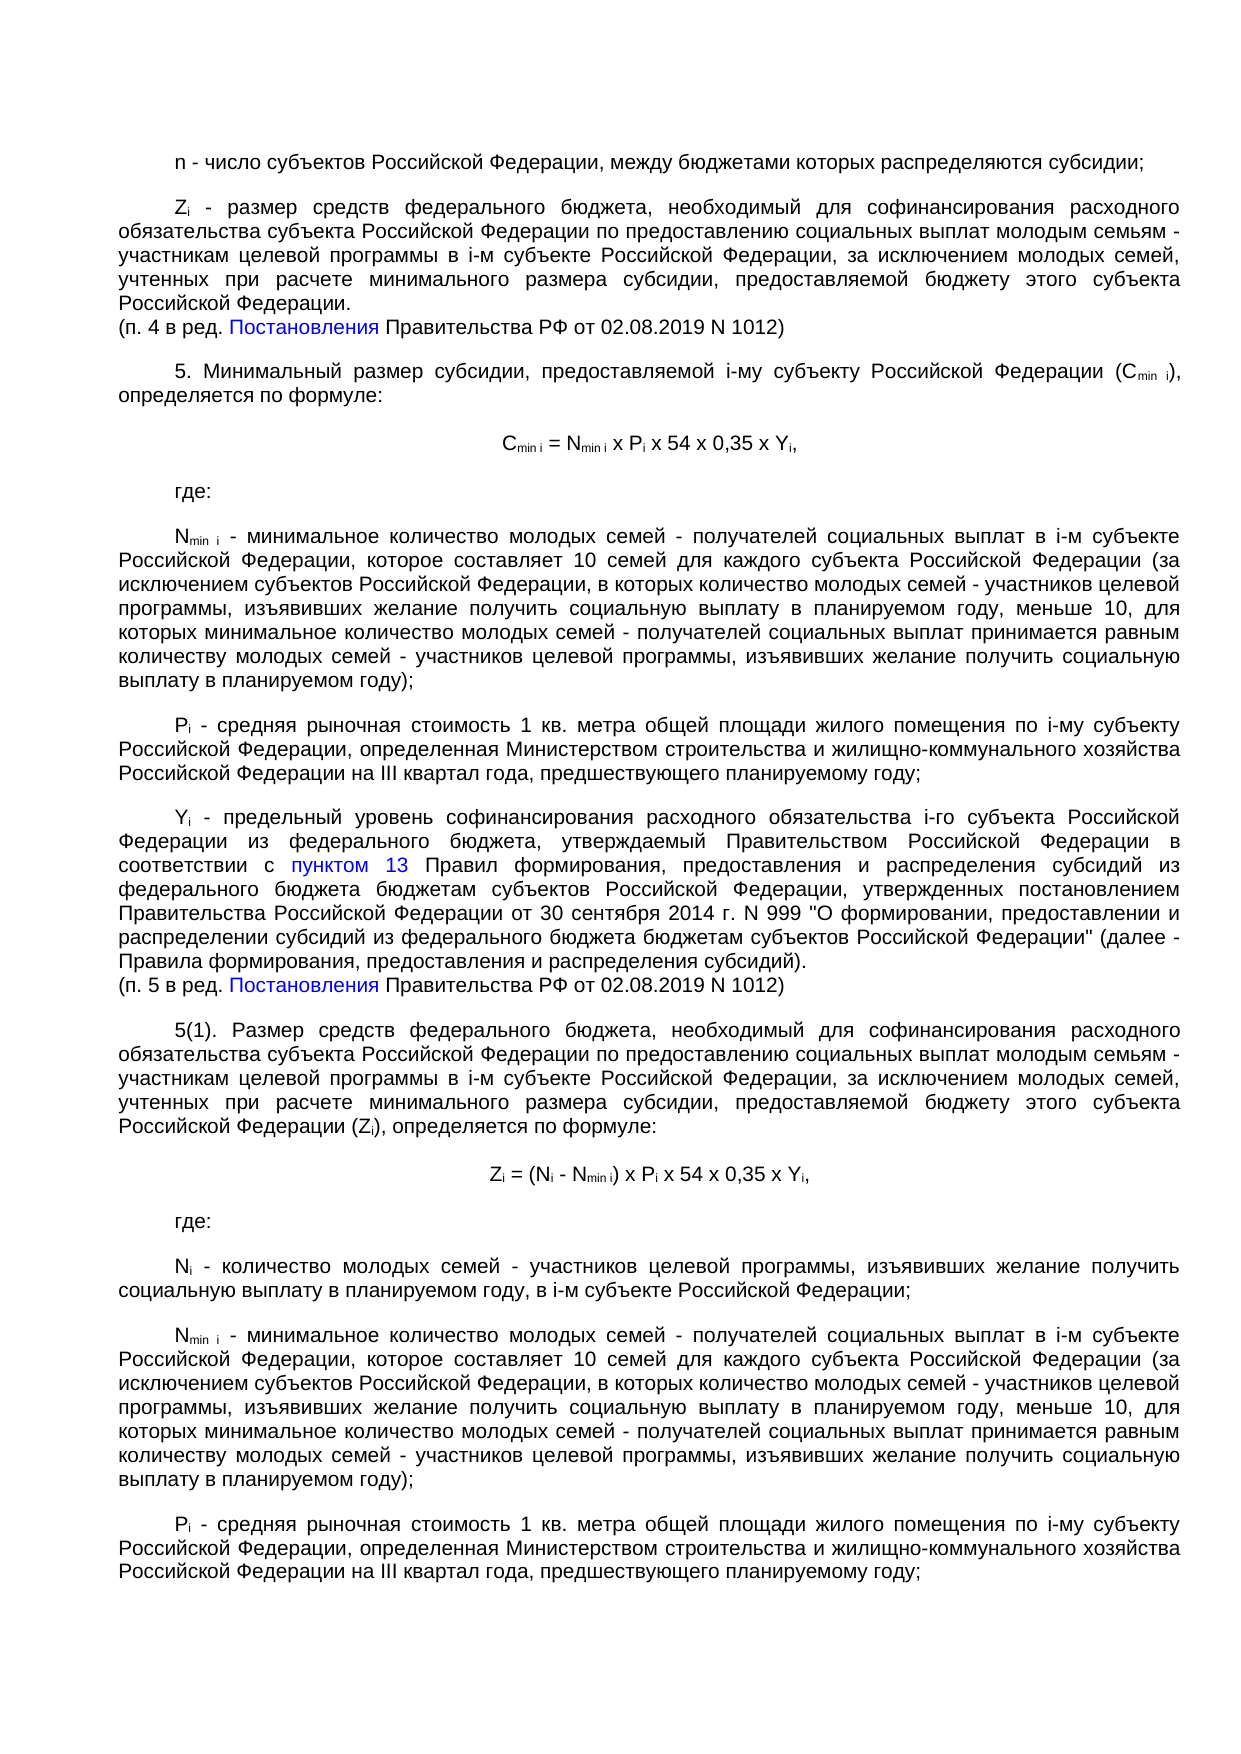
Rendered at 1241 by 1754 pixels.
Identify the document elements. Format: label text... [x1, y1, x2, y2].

text Ni - количество молодых семей - участников целевой программы, изъявивших желание получить социальную выплату в планируемом году, в i-м субъекте Российской Федерации; [118, 1254, 1181, 1302]
text (п. 4 в ред. Постановления Правительства РФ от 02.08.2019 N 1012) [118, 314, 1181, 338]
text Nmin i - минимальное количество молодых семей - получателей социальных выплат в i-м субъекте Российской Федерации, которое составляет 10 семей для каждого субъекта Российской Федерации (за исключением субъектов Российской Федерации, в которых количество молодых семей - участников целевой программы, изъявивших желание получить социальную выплату в планируемом году, меньше 10, для которых минимальное количество молодых семей - получателей социальных выплат принимается равным количеству молодых семей - участников целевой программы, изъявивших желание получить социальную выплату в планируемом году); [118, 524, 1181, 692]
text где: [118, 479, 1181, 503]
text Yi - предельный уровень софинансирования расходного обязательства i-го субъекта Российской Федерации из федерального бюджета, утверждаемый Правительством Российской Федерации в соответствии с пунктом 13 Правил формирования, предоставления и распределения субсидий из федерального бюджета бюджетам субъектов Российской Федерации, утвержденных постановлением Правительства Российской Федерации от 30 сентября 2014 г. N 999 "О формировании, предоставлении и распределении субсидий из федерального бюджета бюджетам субъектов Российской Федерации" (далее - Правила формирования, предоставления и распределения субсидий). [118, 805, 1181, 973]
text n - число субъектов Российской Федерации, между бюджетами которых распределяются субсидии; [118, 150, 1181, 174]
text 5. Минимальный размер субсидии, предоставляемой i-му субъекту Российской Федерации (Cmin i), определяется по формуле: [118, 359, 1181, 407]
text Zi - размер средств федерального бюджета, необходимый для софинансирования расходного обязательства субъекта Российской Федерации по предоставлению социальных выплат молодым семьям - участникам целевой программы в i-м субъекте Российской Федерации, за исключением молодых семей, учтенных при расчете минимального размера субсидии, предоставляемой бюджету этого субъекта Российской Федерации. [118, 195, 1181, 314]
text Zi = (Ni - Nmin i) x Pi x 54 x 0,35 x Yi, [118, 1161, 1181, 1185]
text Cmin i = Nmin i x Pi x 54 x 0,35 x Yi, [118, 431, 1181, 455]
text Pi - средняя рыночная стоимость 1 кв. метра общей площади жилого помещения по i-му субъекту Российской Федерации, определенная Министерством строительства и жилищно-коммунального хозяйства Российской Федерации на III квартал года, предшествующего планируемому году; [118, 1511, 1181, 1583]
text 5(1). Размер средств федерального бюджета, необходимый для софинансирования расходного обязательства субъекта Российской Федерации по предоставлению социальных выплат молодым семьям - участникам целевой программы в i-м субъекте Российской Федерации, за исключением молодых семей, учтенных при расчете минимального размера субсидии, предоставляемой бюджету этого субъекта Российской Федерации (Zi), определяется по формуле: [118, 1018, 1181, 1137]
text Nmin i - минимальное количество молодых семей - получателей социальных выплат в i-м субъекте Российской Федерации, которое составляет 10 семей для каждого субъекта Российской Федерации (за исключением субъектов Российской Федерации, в которых количество молодых семей - участников целевой программы, изъявивших желание получить социальную выплату в планируемом году, меньше 10, для которых минимальное количество молодых семей - получателей социальных выплат принимается равным количеству молодых семей - участников целевой программы, изъявивших желание получить социальную выплату в планируемом году); [118, 1323, 1181, 1491]
text (п. 5 в ред. Постановления Правительства РФ от 02.08.2019 N 1012) [118, 973, 1181, 997]
text где: [118, 1209, 1181, 1233]
text Pi - средняя рыночная стоимость 1 кв. метра общей площади жилого помещения по i-му субъекту Российской Федерации, определенная Министерством строительства и жилищно-коммунального хозяйства Российской Федерации на III квартал года, предшествующего планируемому году; [118, 712, 1181, 784]
